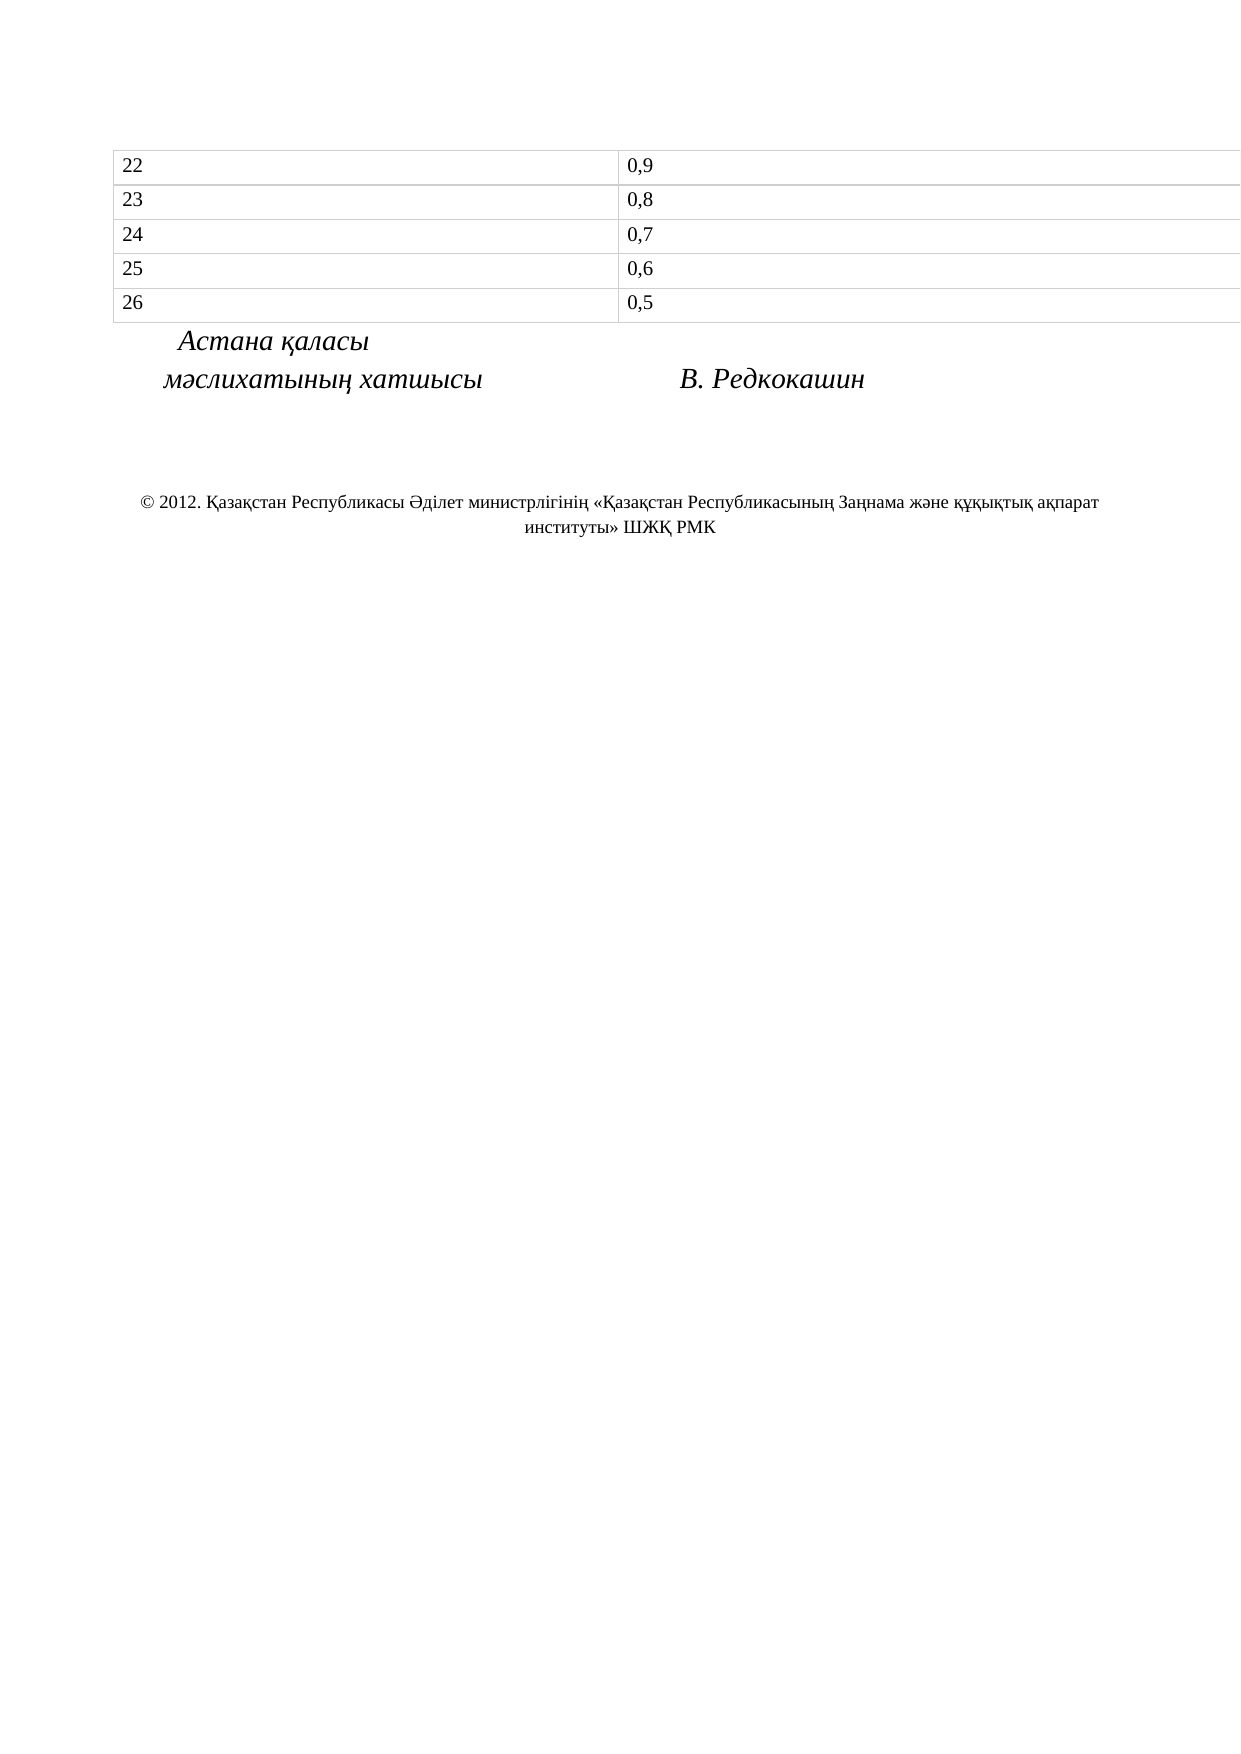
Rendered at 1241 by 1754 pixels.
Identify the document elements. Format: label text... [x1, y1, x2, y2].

table_cell 24 [114, 220, 618, 253]
text Астана қаласы [112, 323, 1128, 357]
text © 2012. Қазақстан Республикасы Әділет министрлігінің «Қазақстан Республикасының Заңнама және құқықтық ақпарат институты» ШЖҚ РМК [112, 491, 1128, 537]
table_cell 0,9 [619, 151, 1240, 184]
table_cell 0,5 [619, 289, 1240, 322]
table_cell 23 [114, 186, 618, 219]
table_cell 26 [114, 289, 618, 322]
table_cell 25 [114, 254, 618, 287]
text мәслихатының хатшысы В. Редкокашин [112, 362, 1128, 395]
table_cell 22 [114, 151, 618, 184]
table_cell 0,6 [619, 254, 1240, 287]
table_cell 0,8 [619, 186, 1240, 219]
table_cell 0,7 [619, 220, 1240, 253]
